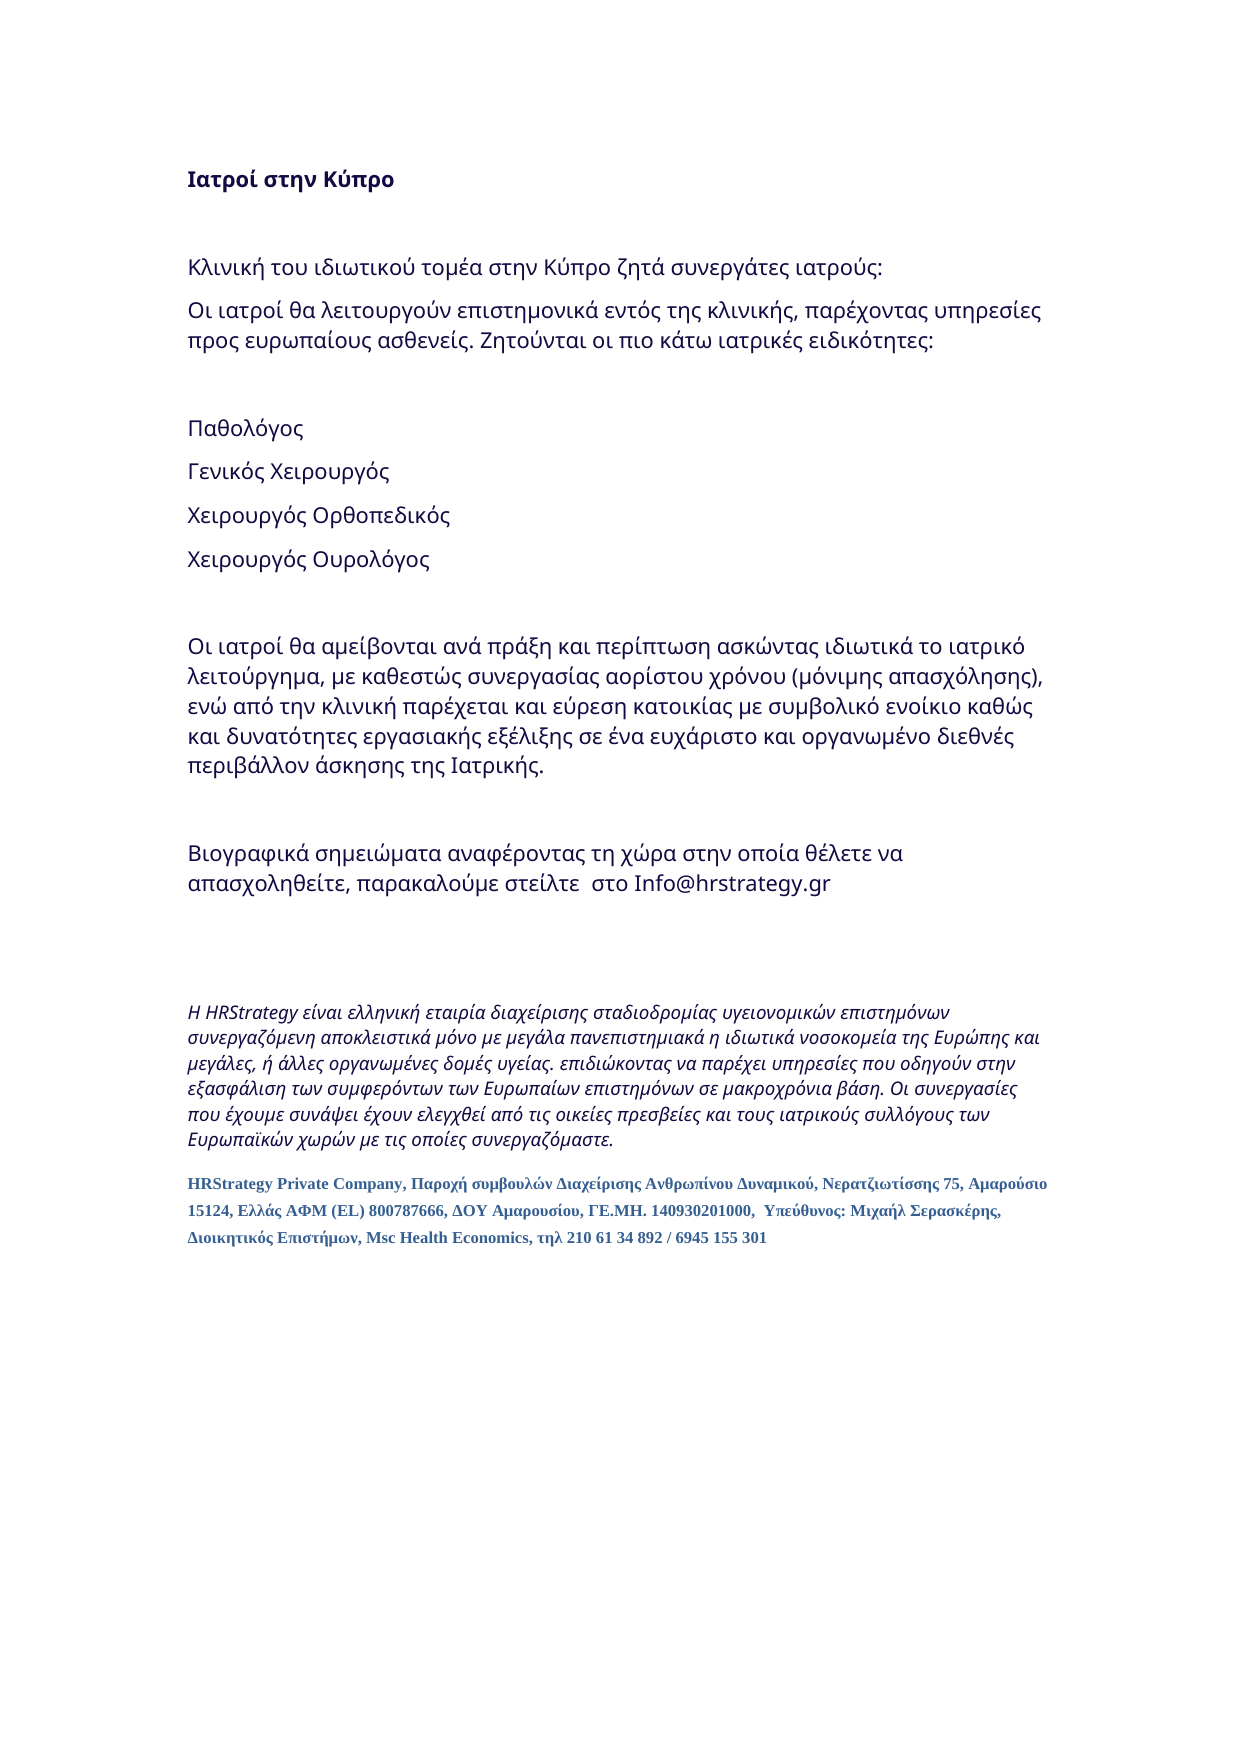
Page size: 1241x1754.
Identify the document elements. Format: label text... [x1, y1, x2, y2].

text Βιογραφικά σημειώματα αναφέροντας τη χώρα στην οποία θέλετε να απασχοληθείτε, παρακαλούμε στείλτε στο Info@hrstrategy.gr [187, 838, 1053, 897]
text Γενικός Χειρουργός [187, 456, 1053, 486]
text Χειρουργός Ορθοπεδικός [187, 500, 1053, 530]
text Οι ιατροί θα λειτουργούν επιστημονικά εντός της κλινικής, παρέχοντας υπηρεσίες προς ευρωπαίους ασθενείς. Ζητούνται οι πιο κάτω ιατρικές ειδικότητες: [187, 295, 1053, 355]
text Οι ιατροί θα αμείβονται ανά πράξη και περίπτωση ασκώντας ιδιωτικά το ιατρικό λειτούργημα, με καθεστώς συνεργασίας αορίστου χρόνου (μόνιμης απασχόλησης), ενώ από την κλινική παρέχεται και εύρεση κατοικίας με συμβολικό ενοίκιο καθώς και δυνατότητες εργασιακής εξέλιξης σε ένα ευχάριστο και οργανωμένο διεθνές περιβάλλον άσκησης της Ιατρικής. [187, 631, 1053, 780]
text Παθολόγος [187, 412, 1053, 442]
text Κλινική του ιδιωτικού τομέα στην Κύπρο ζητά συνεργάτες ιατρούς: [187, 251, 1053, 281]
text Ιατροί στην Κύπρο [187, 164, 1053, 194]
text HRStrategy Private Company, Παροχή συμβουλών Διαχείρισης Ανθρωπίνου Δυναμικού, Νερατζιωτίσσης 75, Αμαρούσιο 15124, Ελλάς ΑΦΜ (EL) 800787666, ΔΟΥ Αμαρουσίου, ΓΕ.ΜΗ. 140930201000, Υπεύθυνος: Μιχαήλ Σερασκέρης, Διοικητικός Επιστήμων, Msc Health Economics, τηλ 210 61 34 892 / 6945 155 301 [187, 1166, 1053, 1247]
text Χειρουργός Ουρολόγος [187, 544, 1053, 573]
text Η HRStrategy είναι ελληνική εταιρία διαχείρισης σταδιοδρομίας υγειονομικών επιστημόνων συνεργαζόμενη αποκλειστικά μόνο με μεγάλα πανεπιστημιακά η ιδιωτικά νοσοκομεία της Ευρώπης και μεγάλες, ή άλλες οργανωμένες δομές υγείας. επιδιώκοντας να παρέχει υπηρεσίες που οδηγούν στην εξασφάλιση των συμφερόντων των Ευρωπαίων επιστημόνων σε μακροχρόνια βάση. Οι συνεργασίες που έχουμε συνάψει έχουν ελεγχθεί από τις οικείες πρεσβείες και τους ιατρικούς συλλόγους των Ευρωπαϊκών χωρών με τις οποίες συνεργαζόμαστε. [187, 999, 1053, 1152]
